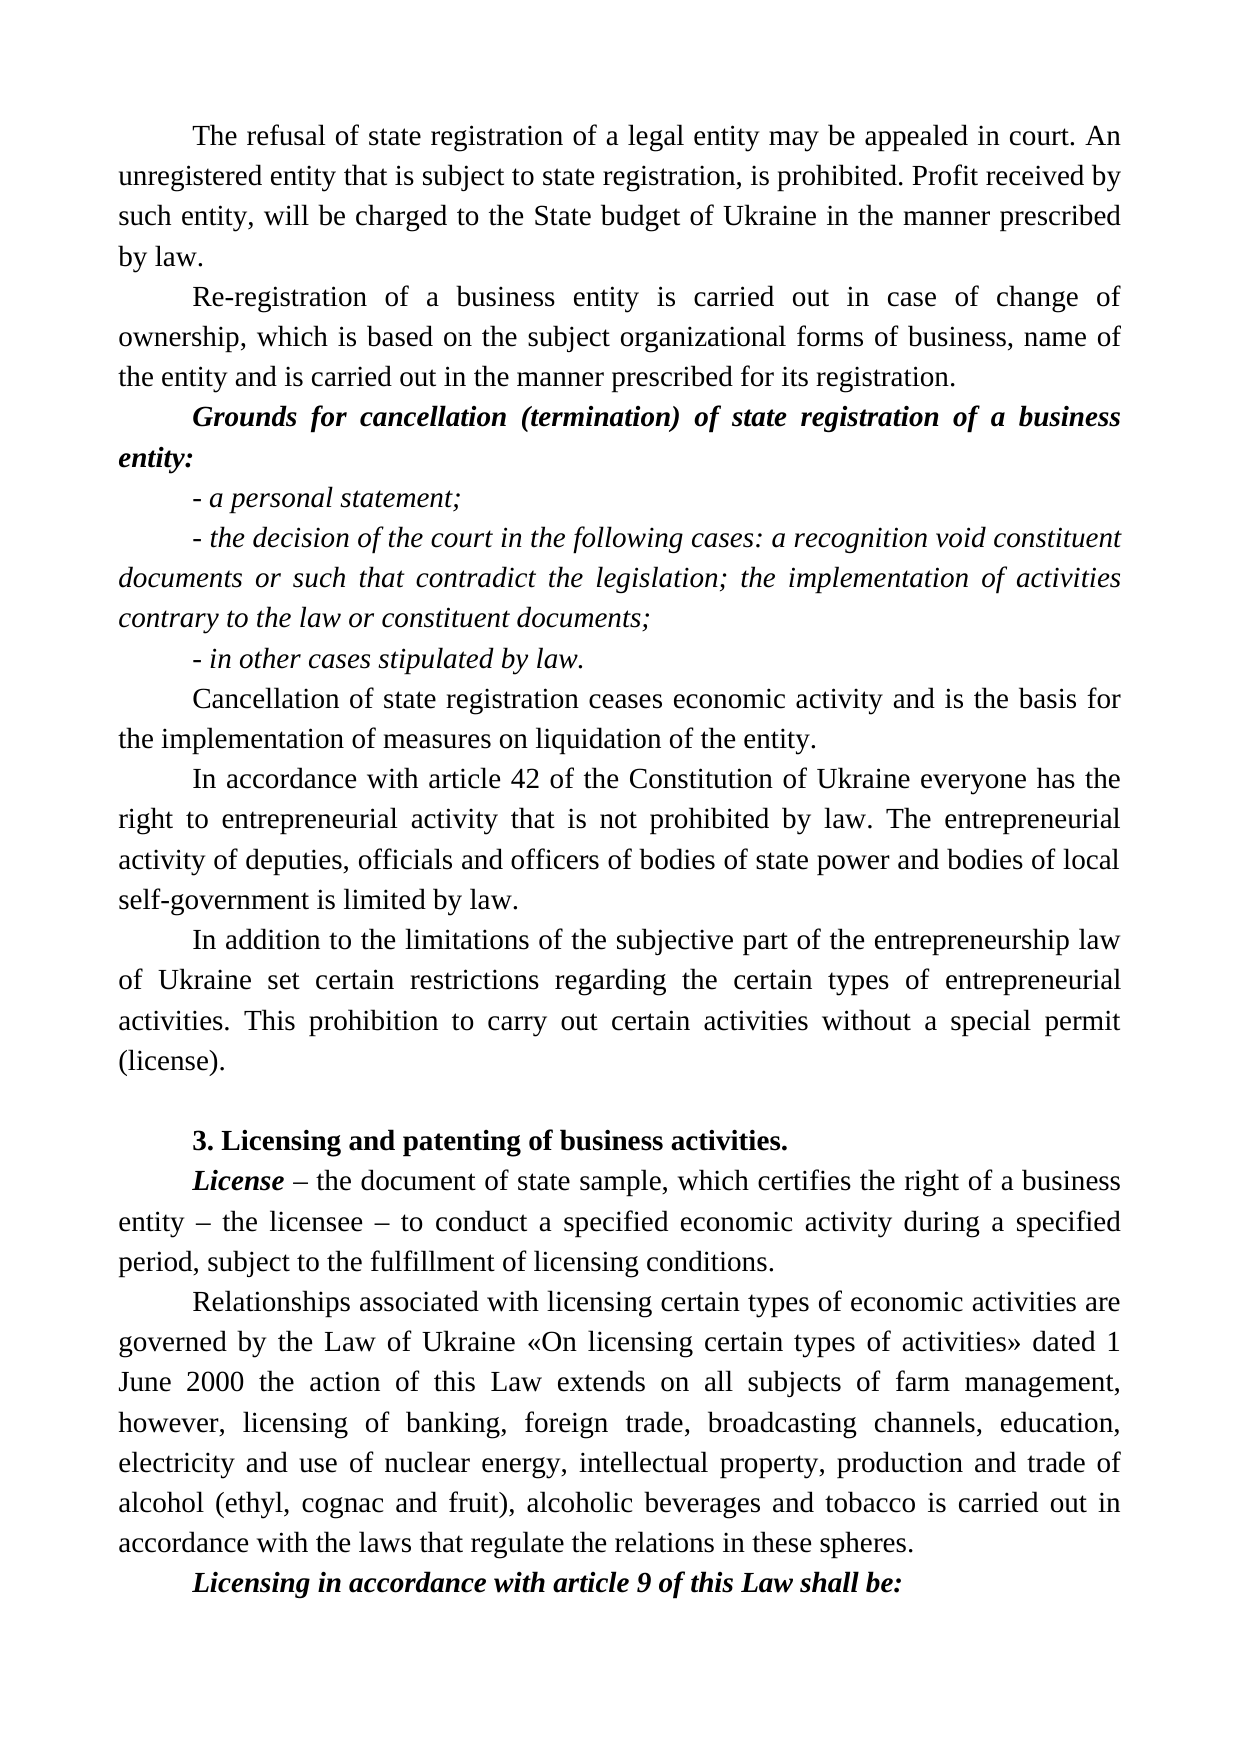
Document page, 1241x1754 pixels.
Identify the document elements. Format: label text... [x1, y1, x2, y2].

text The refusal of state registration of a legal entity may be appealed in court. An unregistered entity that is subject to state registration, is prohibited. Profit received by such entity, will be charged to the State budget of Ukraine in the manner prescribed by law. [118, 118, 1122, 272]
text In addition to the limitations of the subjective part of the entrepreneurship law of Ukraine set certain restrictions regarding the certain types of entrepreneurial activities. This prohibition to carry out certain activities without a special permit (license). [118, 922, 1122, 1076]
text In accordance with article 42 of the Constitution of Ukraine everyone has the right to entrepreneurial activity that is not prohibited by law. The entrepreneurial activity of deputies, officials and officers of bodies of state power and bodies of local self-government is limited by law. [118, 761, 1122, 916]
text - the decision of the court in the following cases: a recognition void constituent documents or such that contradict the legislation; the implementation of activities contrary to the law or constituent documents; [118, 520, 1122, 634]
text Licensing in accordance with article 9 of this Law shall be: [118, 1566, 1122, 1599]
text 3. Licensing and patenting of business activities. [118, 1123, 1122, 1157]
text Re-registration of a business entity is carried out in case of change of ownership, which is based on the subject organizational forms of business, name of the entity and is carried out in the manner prescribed for its registration. [118, 279, 1122, 393]
text - in other cases stipulated by law. [118, 641, 1122, 674]
text Grounds for cancellation (termination) of state registration of a business entity: [118, 399, 1122, 473]
text Cancellation of state registration ceases economic activity and is the basis for the implementation of measures on liquidation of the entity. [118, 681, 1122, 755]
text Relationships associated with licensing certain types of economic activities are governed by the Law of Ukraine «On licensing certain types of activities» dated 1 June 2000 the action of this Law extends on all subjects of farm management, however, licensing of banking, foreign trade, broadcasting channels, education, electricity and use of nuclear energy, intellectual property, production and trade of alcohol (ethyl, cognac and fruit), alcoholic beverages and tobacco is carried out in accordance with the laws that regulate the relations in these spheres. [118, 1284, 1122, 1559]
text - a personal statement; [118, 480, 1122, 513]
text License – the document of state sample, which certifies the right of a business entity – the licensee – to conduct a specified economic activity during a specified period, subject to the fulfillment of licensing conditions. [118, 1163, 1122, 1277]
